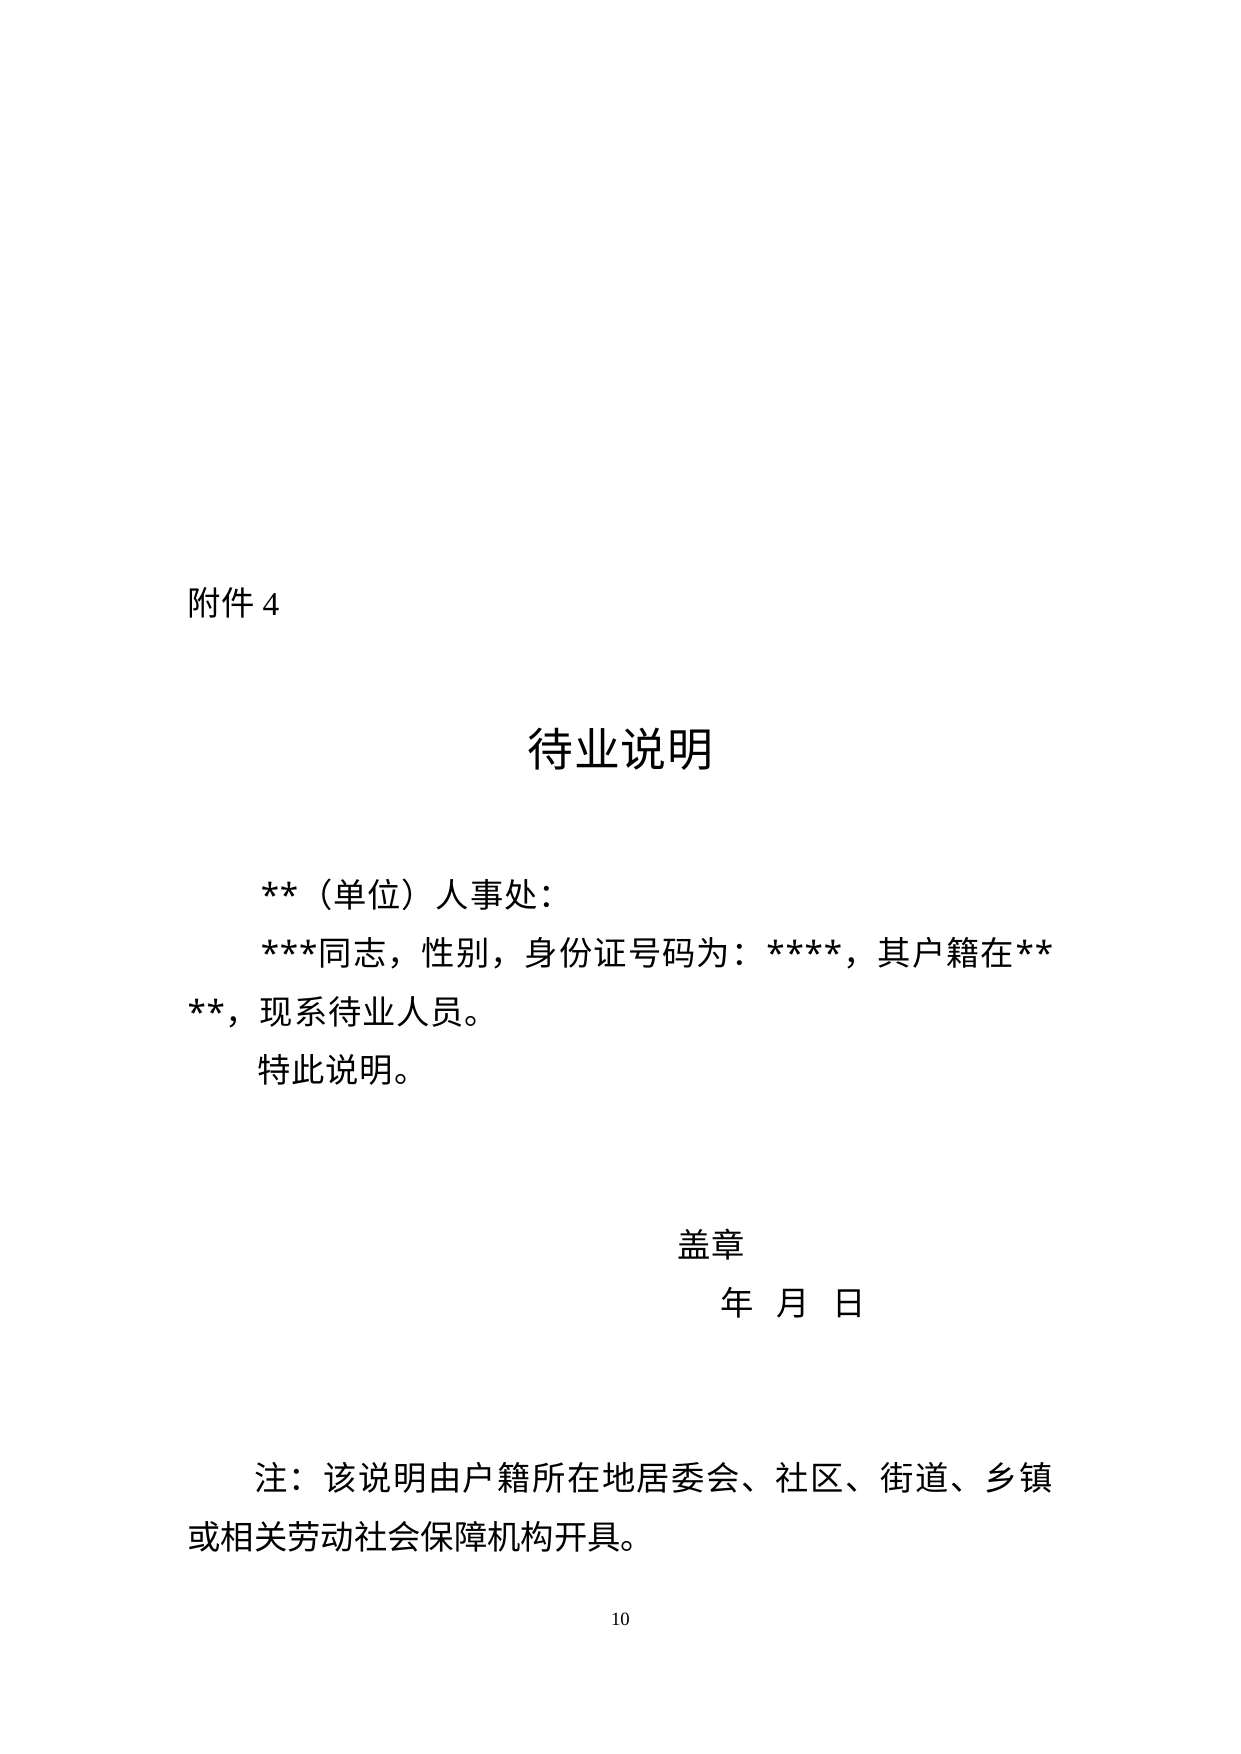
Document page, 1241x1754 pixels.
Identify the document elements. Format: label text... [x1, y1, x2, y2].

text 年 月 日 [187, 1269, 1053, 1327]
text 待业说明 [187, 698, 1053, 796]
text **（单位）人事处： [187, 861, 1053, 919]
text 附件4 [187, 568, 1053, 633]
text ***同志，性别，身份证号码为：****，其户籍在****，现系待业人员。 [187, 919, 1053, 1036]
text 盖章 [187, 1211, 1053, 1269]
text 特此说明。 [187, 1036, 1053, 1094]
text 注：该说明由户籍所在地居委会、社区、街道、乡镇或相关劳动社会保障机构开具。 [187, 1444, 1053, 1561]
